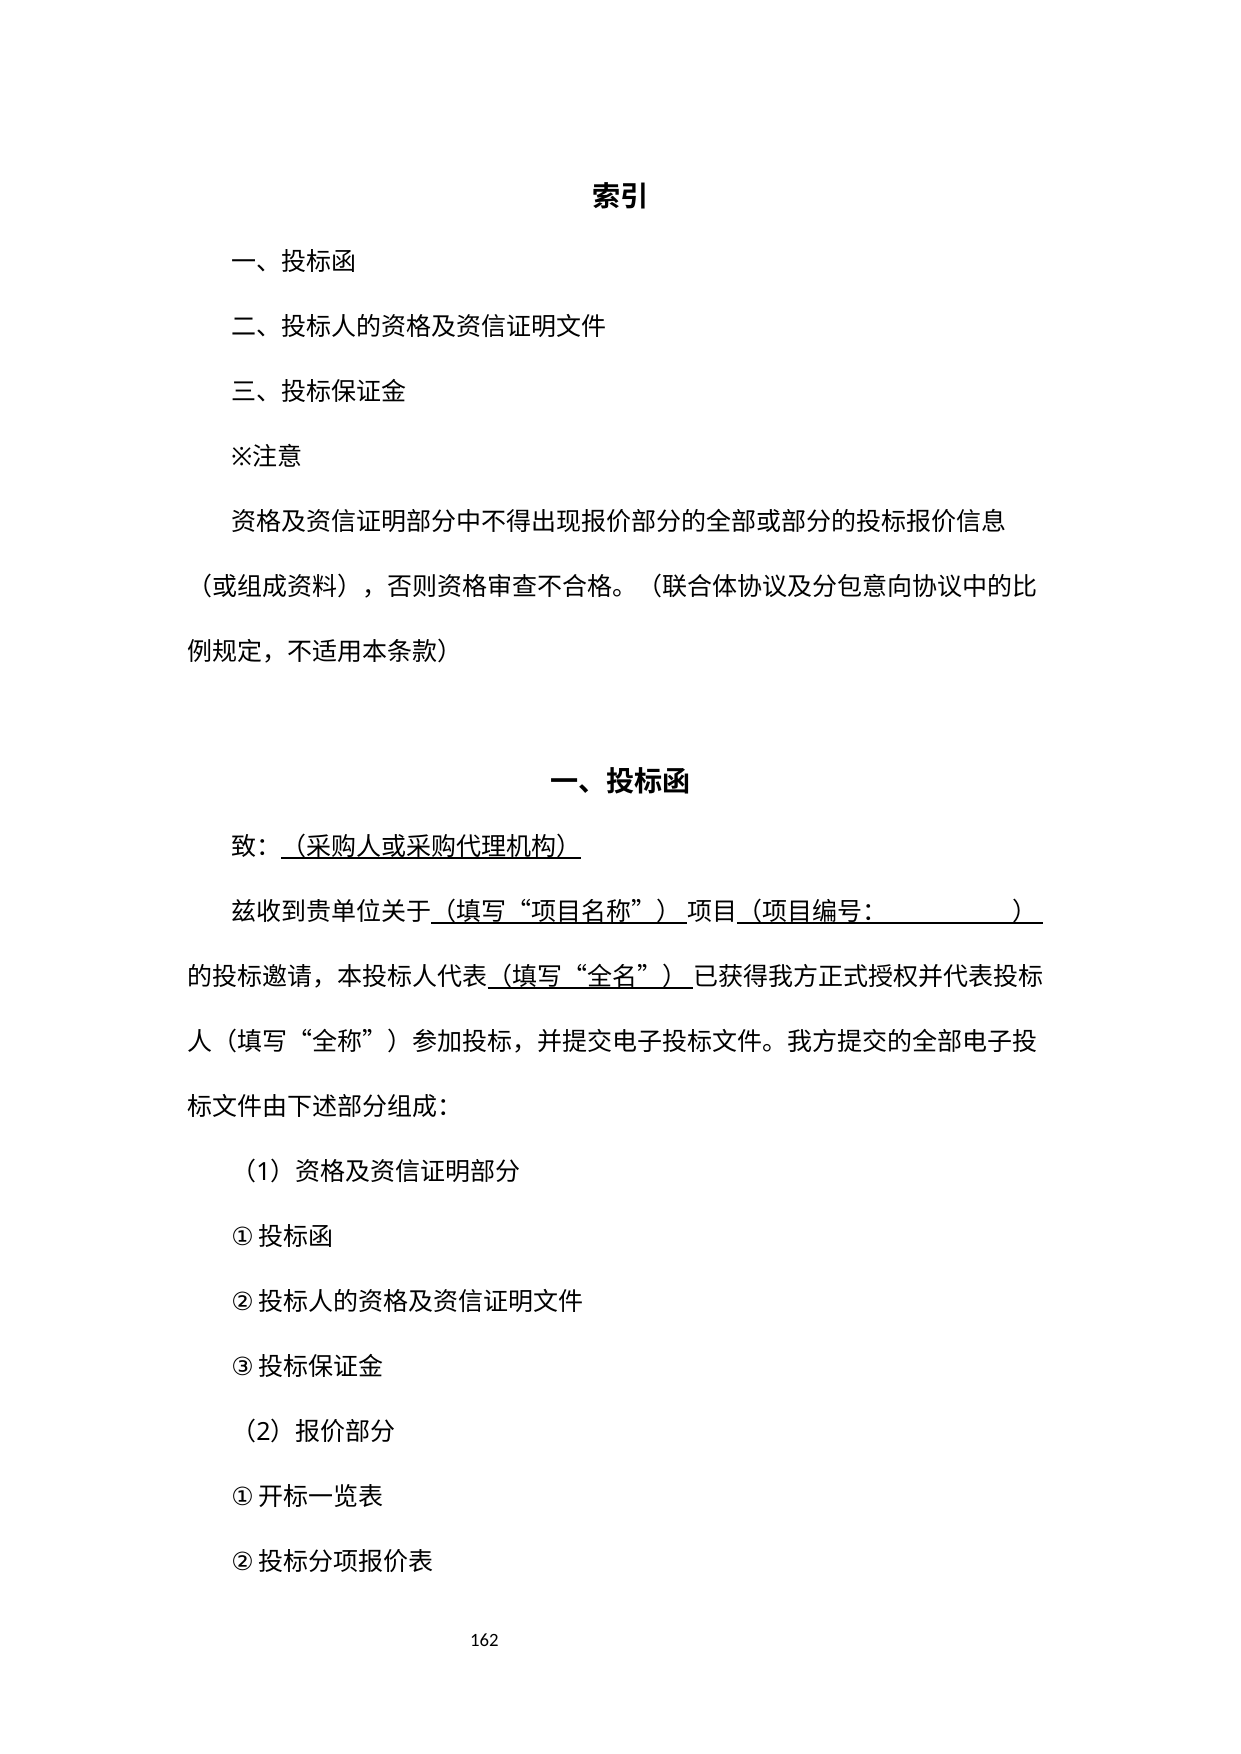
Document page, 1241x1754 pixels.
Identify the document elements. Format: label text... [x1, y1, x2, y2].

text ①投标函 [187, 1202, 1053, 1267]
text ②投标人的资格及资信证明文件 [187, 1267, 1053, 1332]
text ③投标保证金 [187, 1332, 1053, 1397]
text 三、投标保证金 [187, 357, 1053, 422]
text ②投标分项报价表 [187, 1527, 1053, 1592]
text 致：（采购人或采购代理机构） [187, 812, 1053, 877]
subtitle 一、投标函 [187, 747, 1053, 812]
text 二、投标人的资格及资信证明文件 [187, 292, 1053, 357]
text （2）报价部分 [187, 1397, 1053, 1462]
text 一、投标函 [187, 227, 1053, 292]
text ①开标一览表 [187, 1462, 1053, 1527]
text （1）资格及资信证明部分 [187, 1137, 1053, 1202]
text 兹收到贵单位关于（填写“项目名称”） 项目（项目编号： ） 的投标邀请，本投标人代表（填写“全名”） 已获得我方正式授权并代表投标人（填写“全称”）参加投标，并提交电子投标文件。我方提交的全部电子投标文件由下述部分组成： [187, 877, 1053, 1137]
text ※注意 [187, 422, 1053, 487]
subtitle 索引 [187, 162, 1053, 227]
text 资格及资信证明部分中不得出现报价部分的全部或部分的投标报价信息（或组成资料），否则资格审查不合格。（联合体协议及分包意向协议中的比例规定，不适用本条款） [187, 487, 1053, 682]
